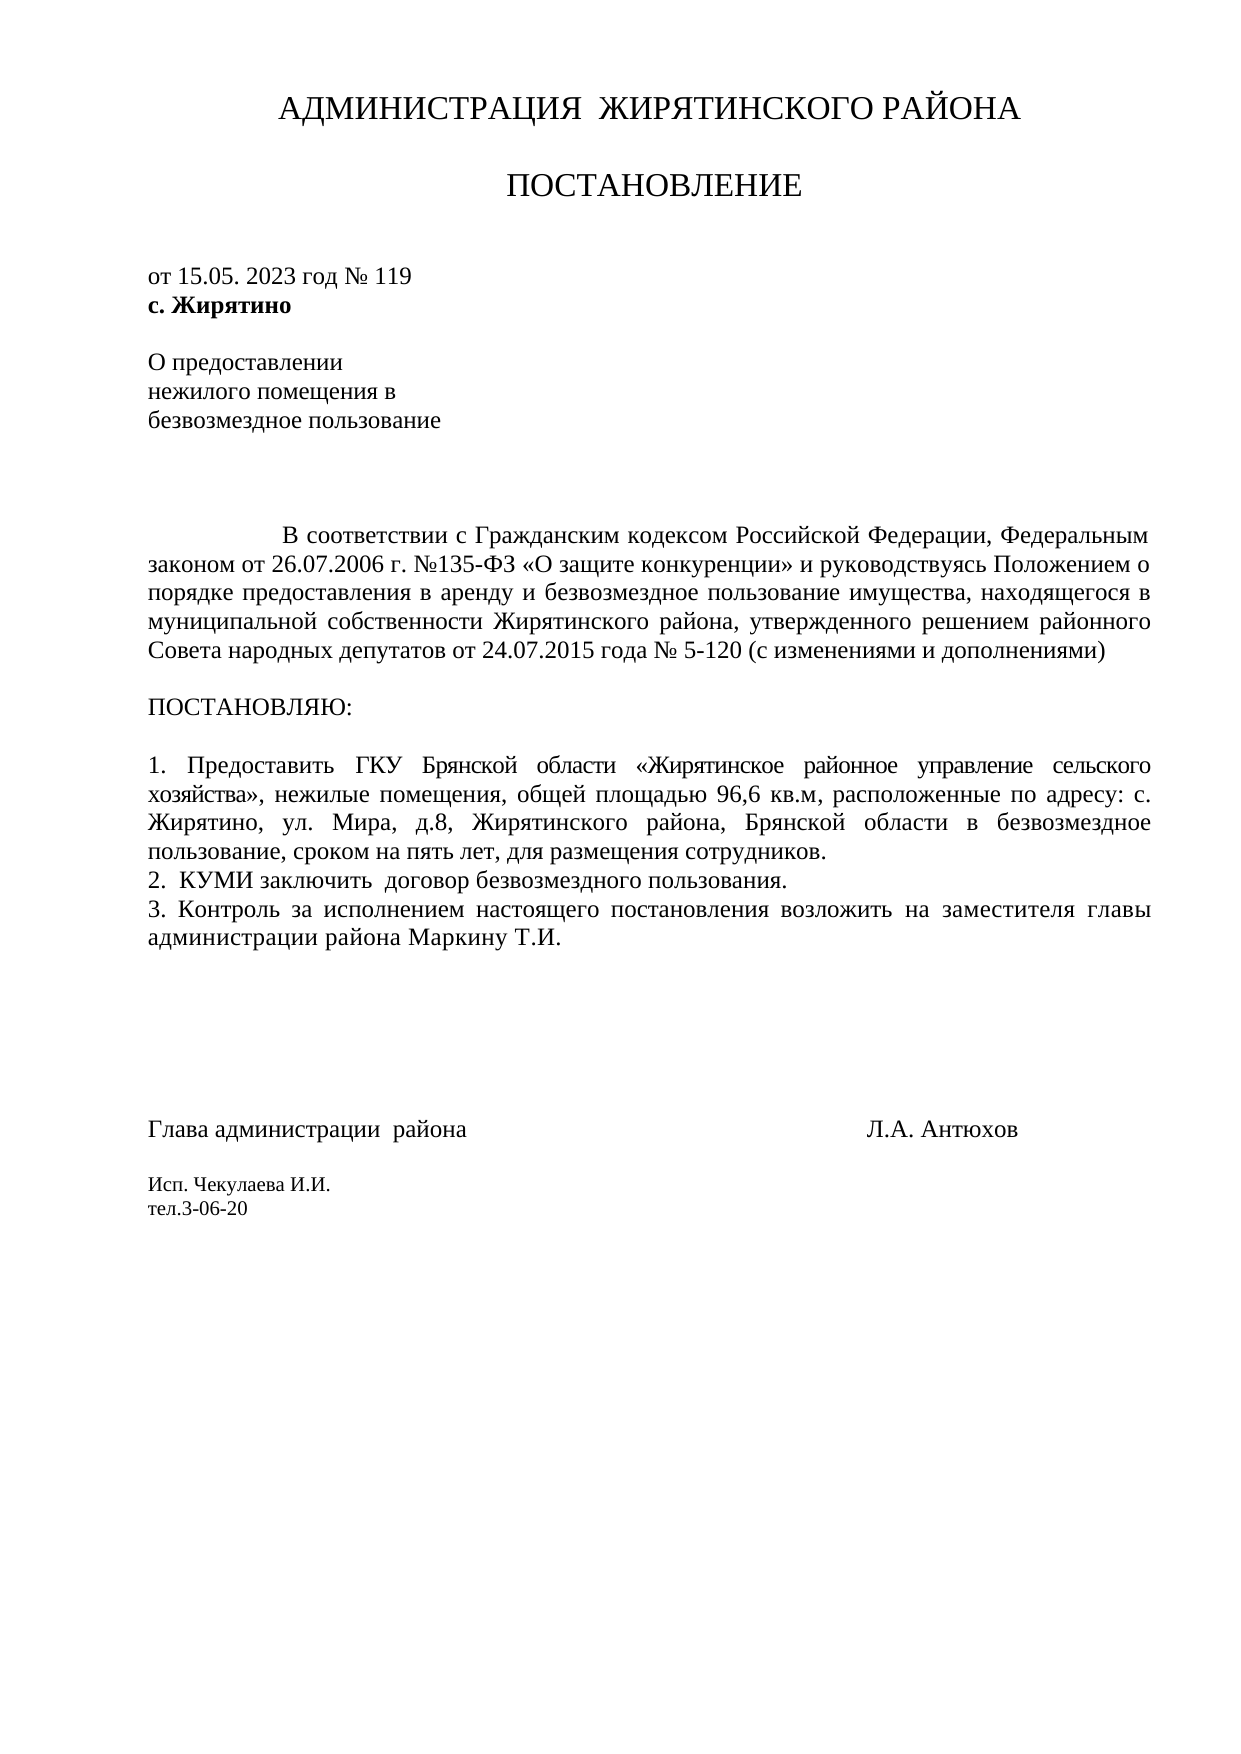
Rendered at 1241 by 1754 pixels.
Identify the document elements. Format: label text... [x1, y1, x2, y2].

subtitle с. Жирятино [148, 290, 1152, 319]
text Исп. Чекулаева И.И. [148, 1172, 1152, 1196]
subtitle от 15.05. 2023 год № 119 [148, 261, 1152, 290]
text О предоставлении [148, 347, 1152, 376]
text тел.3-06-20 [148, 1196, 1152, 1220]
text Глава администрации района Л.А. Антюхов [148, 1114, 1152, 1143]
text нежилого помещения в [148, 376, 1152, 405]
text В соответствии с Гражданским кодексом Российской Федерации, Федеральным законом от 26.07.2006 г. №135-ФЗ «О защите конкуренции» и руководствуясь Положением о порядке предоставления в аренду и безвозмездное пользование имущества, находящегося в муниципальной собственности Жирятинского района, утвержденного решением районного Совета народных депутатов от 24.07.2015 года № 5-120 (с изменениями и дополнениями) [148, 520, 1152, 664]
text 1. Предоставить ГКУ Брянской области «Жирятинское районное управление сельского хозяйства», нежилые помещения, общей площадью 96,6 кв.м, расположенные по адресу: с. Жирятино, ул. Мира, д.8, Жирятинского района, Брянской области в безвозмездное пользование, сроком на пять лет, для размещения сотрудников. [148, 750, 1152, 865]
text 2. КУМИ заключить договор безвозмездного пользования. [148, 865, 1152, 894]
text 3. Контроль за исполнением настоящего постановления возложить на заместителя главы администрации района Маркину Т.И. [148, 894, 1152, 951]
text АДМИНИСТРАЦИЯ ЖИРЯТИНСКОГО РАЙОНА [148, 89, 1152, 127]
text безвозмездное пользование [148, 405, 1152, 434]
subtitle ПОСТАНОВЛЕНИЕ [148, 165, 1152, 204]
text ПОСТАНОВЛЯЮ: [148, 692, 1152, 721]
